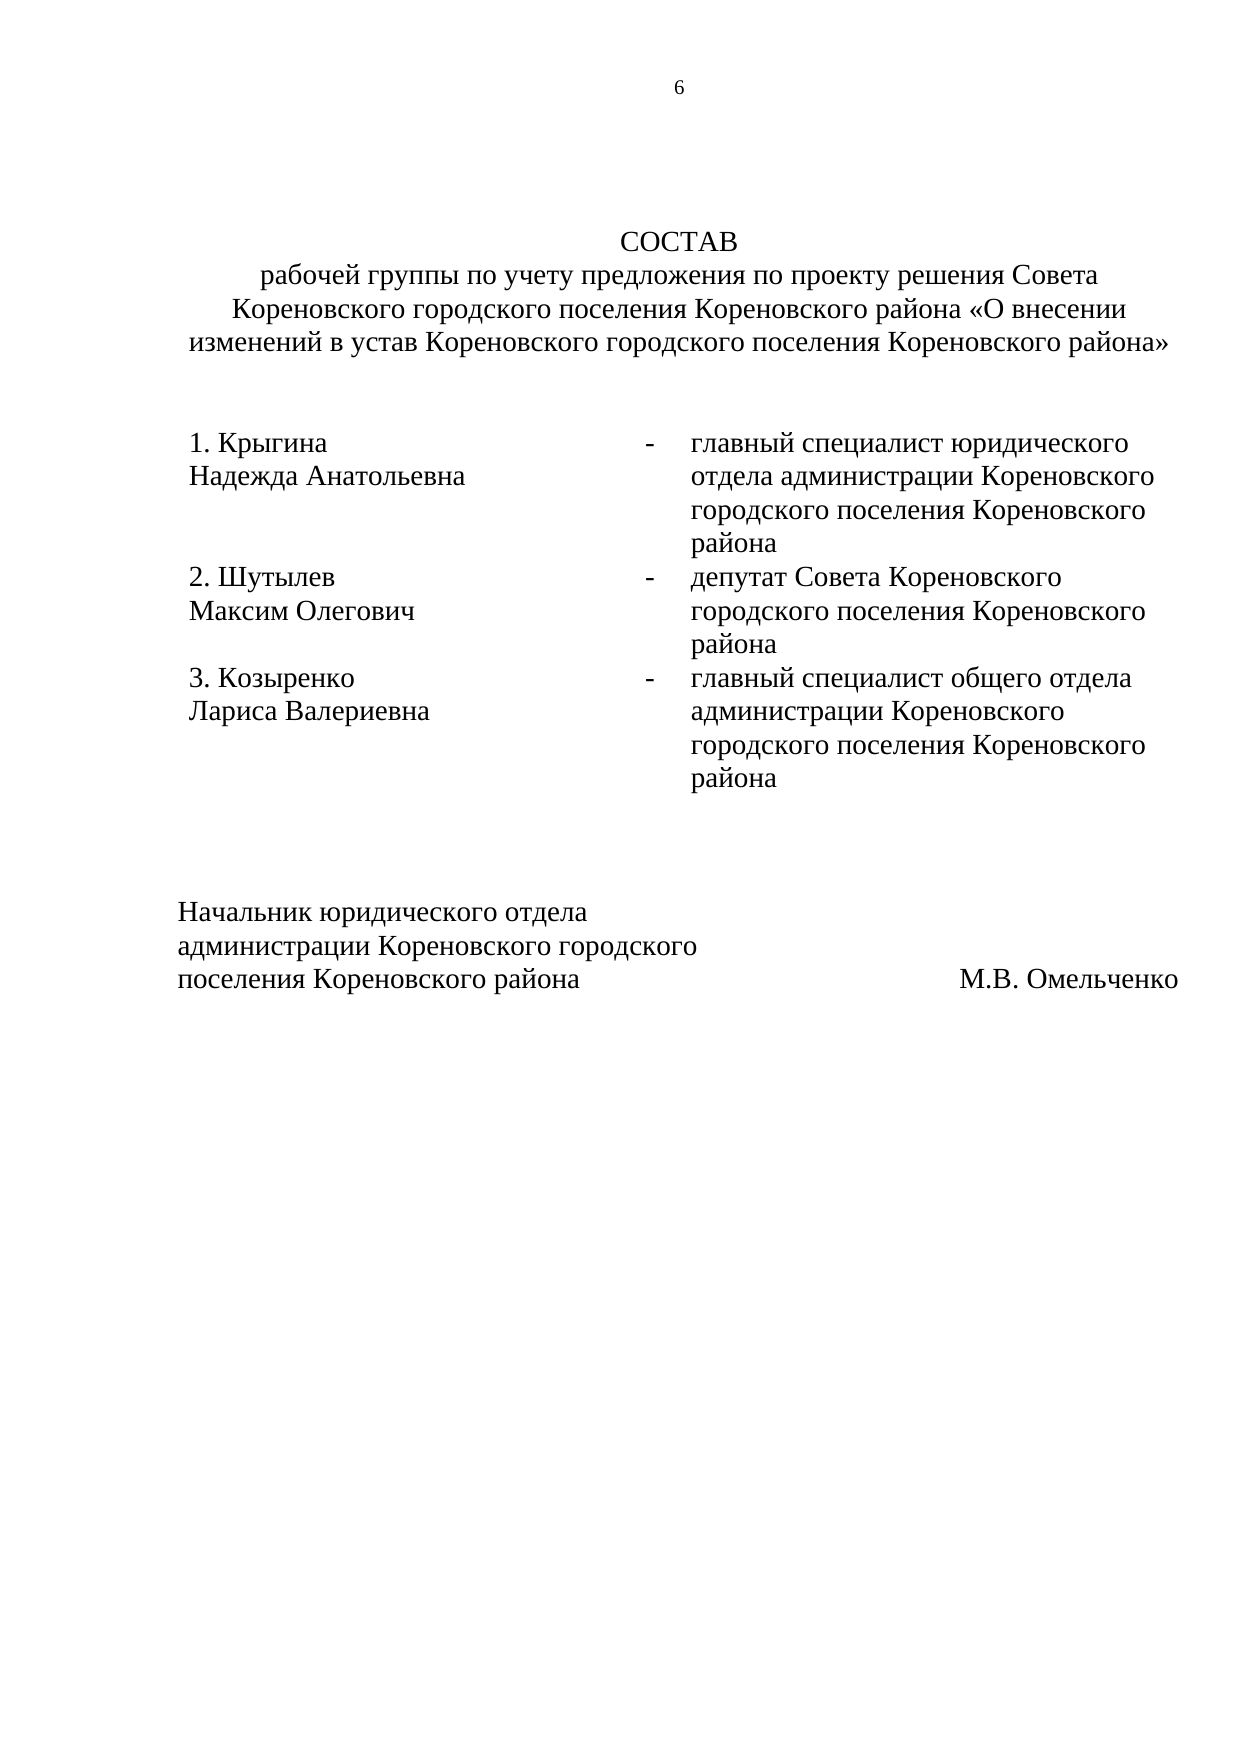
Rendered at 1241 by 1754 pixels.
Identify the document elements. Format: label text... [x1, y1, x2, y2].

text СОСТАВ [177, 224, 1181, 257]
text администрации Кореновского городского [177, 928, 1196, 962]
text рабочей группы по учету предложения по проекту решения Совета Кореновского городского поселения Кореновского района «О внесении изменений в устав Кореновского городского поселения Кореновского района» [177, 257, 1181, 358]
text поселения Кореновского района М.В. Омельченко [177, 962, 1181, 995]
table_header главный специалист юридического отдела администрации Кореновского городского поселения Кореновского района [679, 425, 1181, 559]
table_cell главный специалист общего отдела администрации Кореновского городского поселения Кореновского района [679, 660, 1181, 794]
text Начальник юридического отдела [177, 894, 1196, 928]
table_cell - [620, 559, 679, 660]
table_cell - [620, 660, 679, 794]
table_header - [620, 425, 679, 559]
table_cell 3. Козыренко Лариса Валериевна [177, 660, 620, 794]
table_cell 2. Шутылев Максим Олегович [177, 559, 620, 660]
table_header 1. Крыгина Надежда Анатольевна [177, 425, 620, 559]
table_cell депутат Совета Кореновского городского поселения Кореновского района [679, 559, 1181, 660]
